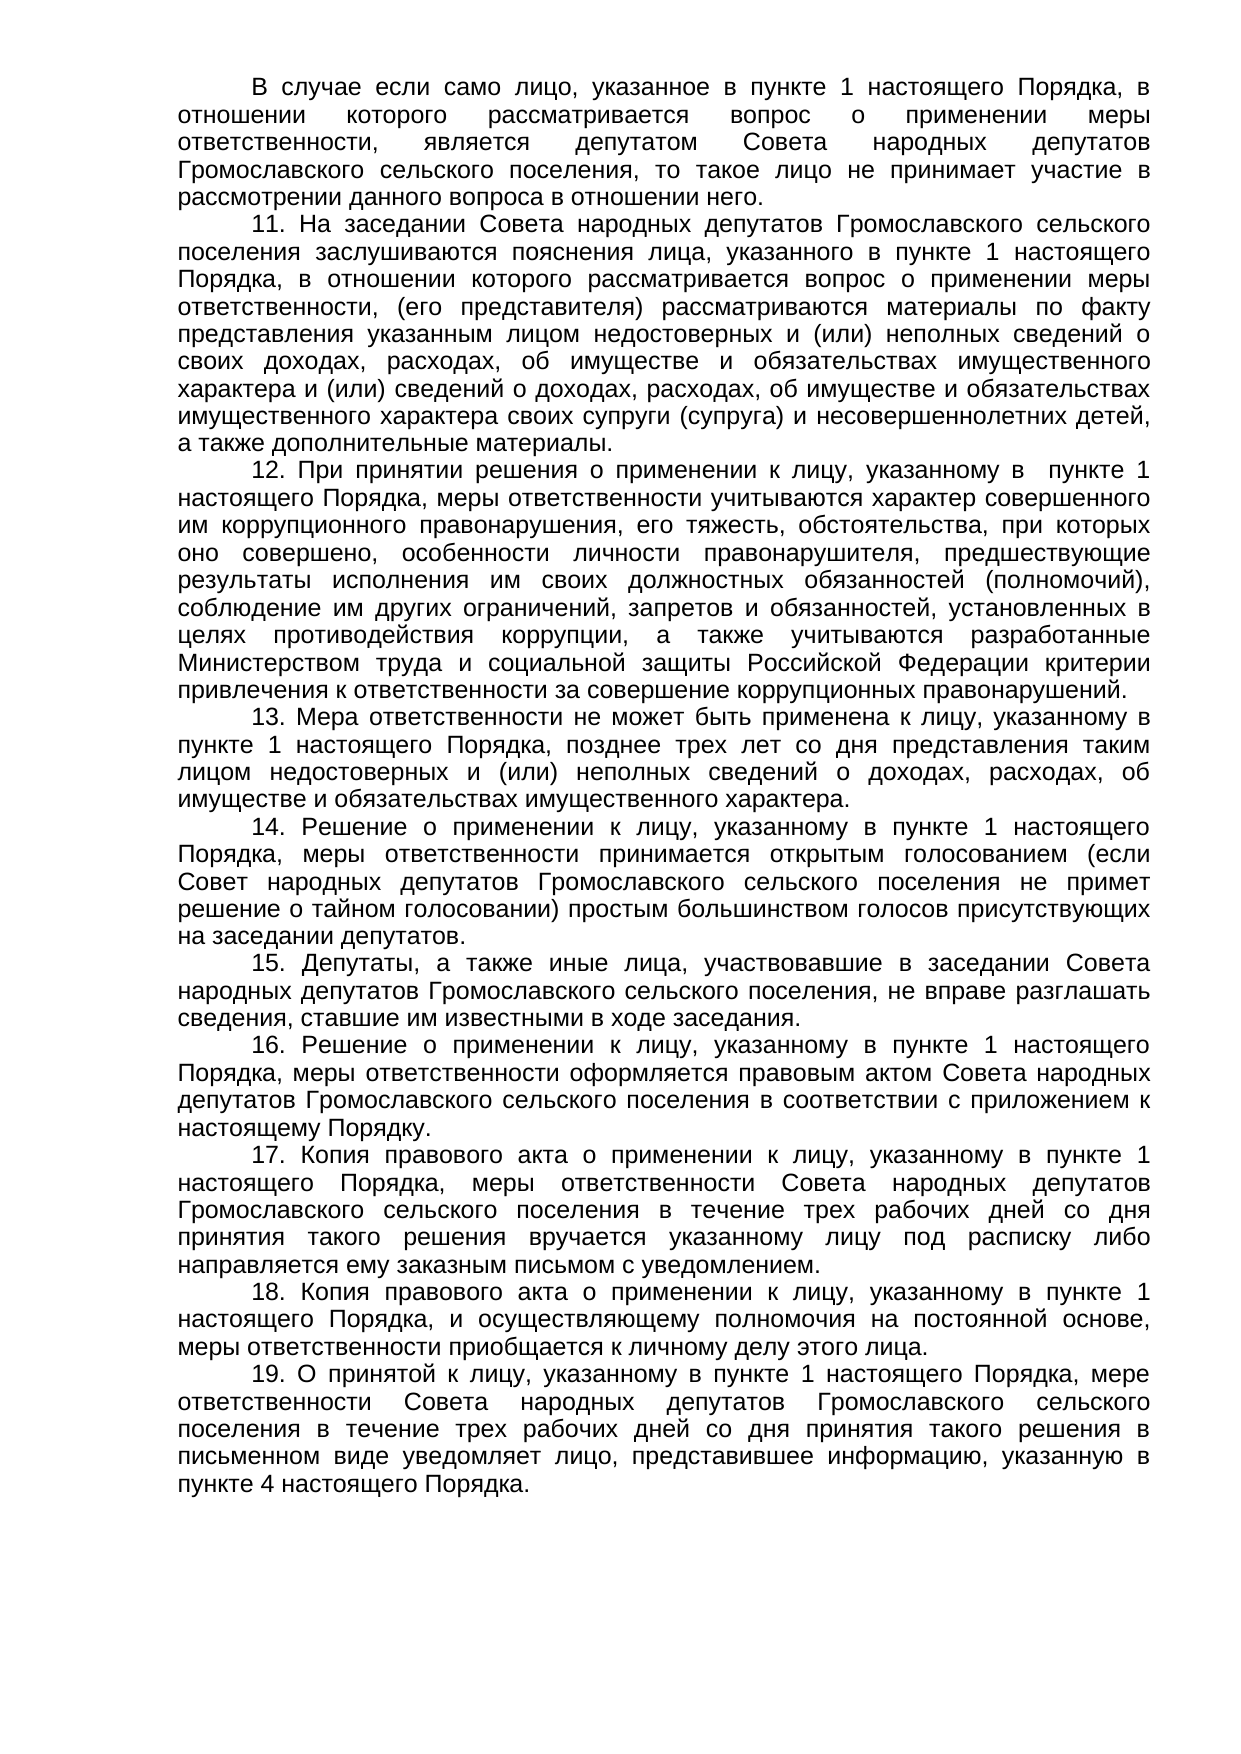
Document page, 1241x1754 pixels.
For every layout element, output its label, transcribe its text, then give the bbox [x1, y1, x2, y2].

text 15. Депутаты, а также иные лица, участвовавшие в заседании Совета народных депутатов Громославского сельского поселения, не вправе разглашать сведения, ставшие им известными в ходе заседания. [177, 950, 1152, 1032]
text 11. На заседании Совета народных депутатов Громославского сельского поселения заслушиваются пояснения лица, указанного в пункте 1 настоящего Порядка, в отношении которого рассматривается вопрос о применении меры ответственности, (его представителя) рассматриваются материалы по факту представления указанным лицом недостоверных и (или) неполных сведений о своих доходах, расходах, об имуществе и обязательствах имущественного характера и (или) сведений о доходах, расходах, об имуществе и обязательствах имущественного характера своих супруги (супруга) и несовершеннолетних детей, а также дополнительные материалы. [177, 211, 1152, 457]
text 19. О принятой к лицу, указанному в пункте 1 настоящего Порядка, мере ответственности Совета народных депутатов Громославского сельского поселения в течение трех рабочих дней со дня принятия такого решения в письменном виде уведомляет лицо, представившее информацию, указанную в пункте 4 настоящего Порядка. [177, 1361, 1152, 1497]
text 12. При принятии решения о применении к лицу, указанному в пункте 1 настоящего Порядка, меры ответственности учитываются характер совершенного им коррупционного правонарушения, его тяжесть, обстоятельства, при которых оно совершено, особенности личности правонарушителя, предшествующие результаты исполнения им своих должностных обязанностей (полномочий), соблюдение им других ограничений, запретов и обязанностей, установленных в целях противодействия коррупции, а также учитываются разработанные Министерством труда и социальной защиты Российской Федерации критерии привлечения к ответственности за совершение коррупционных правонарушений. [177, 457, 1152, 704]
text 13. Мера ответственности не может быть применена к лицу, указанному в пункте 1 настоящего Порядка, позднее трех лет со дня представления таким лицом недостоверных и (или) неполных сведений о доходах, расходах, об имуществе и обязательствах имущественного характера. [177, 704, 1152, 813]
text 16. Решение о применении к лицу, указанному в пункте 1 настоящего Порядка, меры ответственности оформляется правовым актом Совета народных депутатов Громославского сельского поселения в соответствии с приложением к настоящему Порядку. [177, 1032, 1152, 1142]
text 17. Копия правового акта о применении к лицу, указанному в пункте 1 настоящего Порядка, меры ответственности Совета народных депутатов Громославского сельского поселения в течение трех рабочих дней со дня принятия такого решения вручается указанному лицу под расписку либо направляется ему заказным письмом с уведомлением. [177, 1142, 1152, 1278]
text В случае если само лицо, указанное в пункте 1 настоящего Порядка, в отношении которого рассматривается вопрос о применении меры ответственности, является депутатом Совета народных депутатов Громославского сельского поселения, то такое лицо не принимает участие в рассмотрении данного вопроса в отношении него. [177, 74, 1152, 211]
text 18. Копия правового акта о применении к лицу, указанному в пункте 1 настоящего Порядка, и осуществляющему полномочия на постоянной основе, меры ответственности приобщается к личному делу этого лица. [177, 1278, 1152, 1361]
text 14. Решение о применении к лицу, указанному в пункте 1 настоящего Порядка, меры ответственности принимается открытым голосованием (если Совет народных депутатов Громославского сельского поселения не примет решение о тайном голосовании) простым большинством голосов присутствующих на заседании депутатов. [177, 813, 1152, 950]
